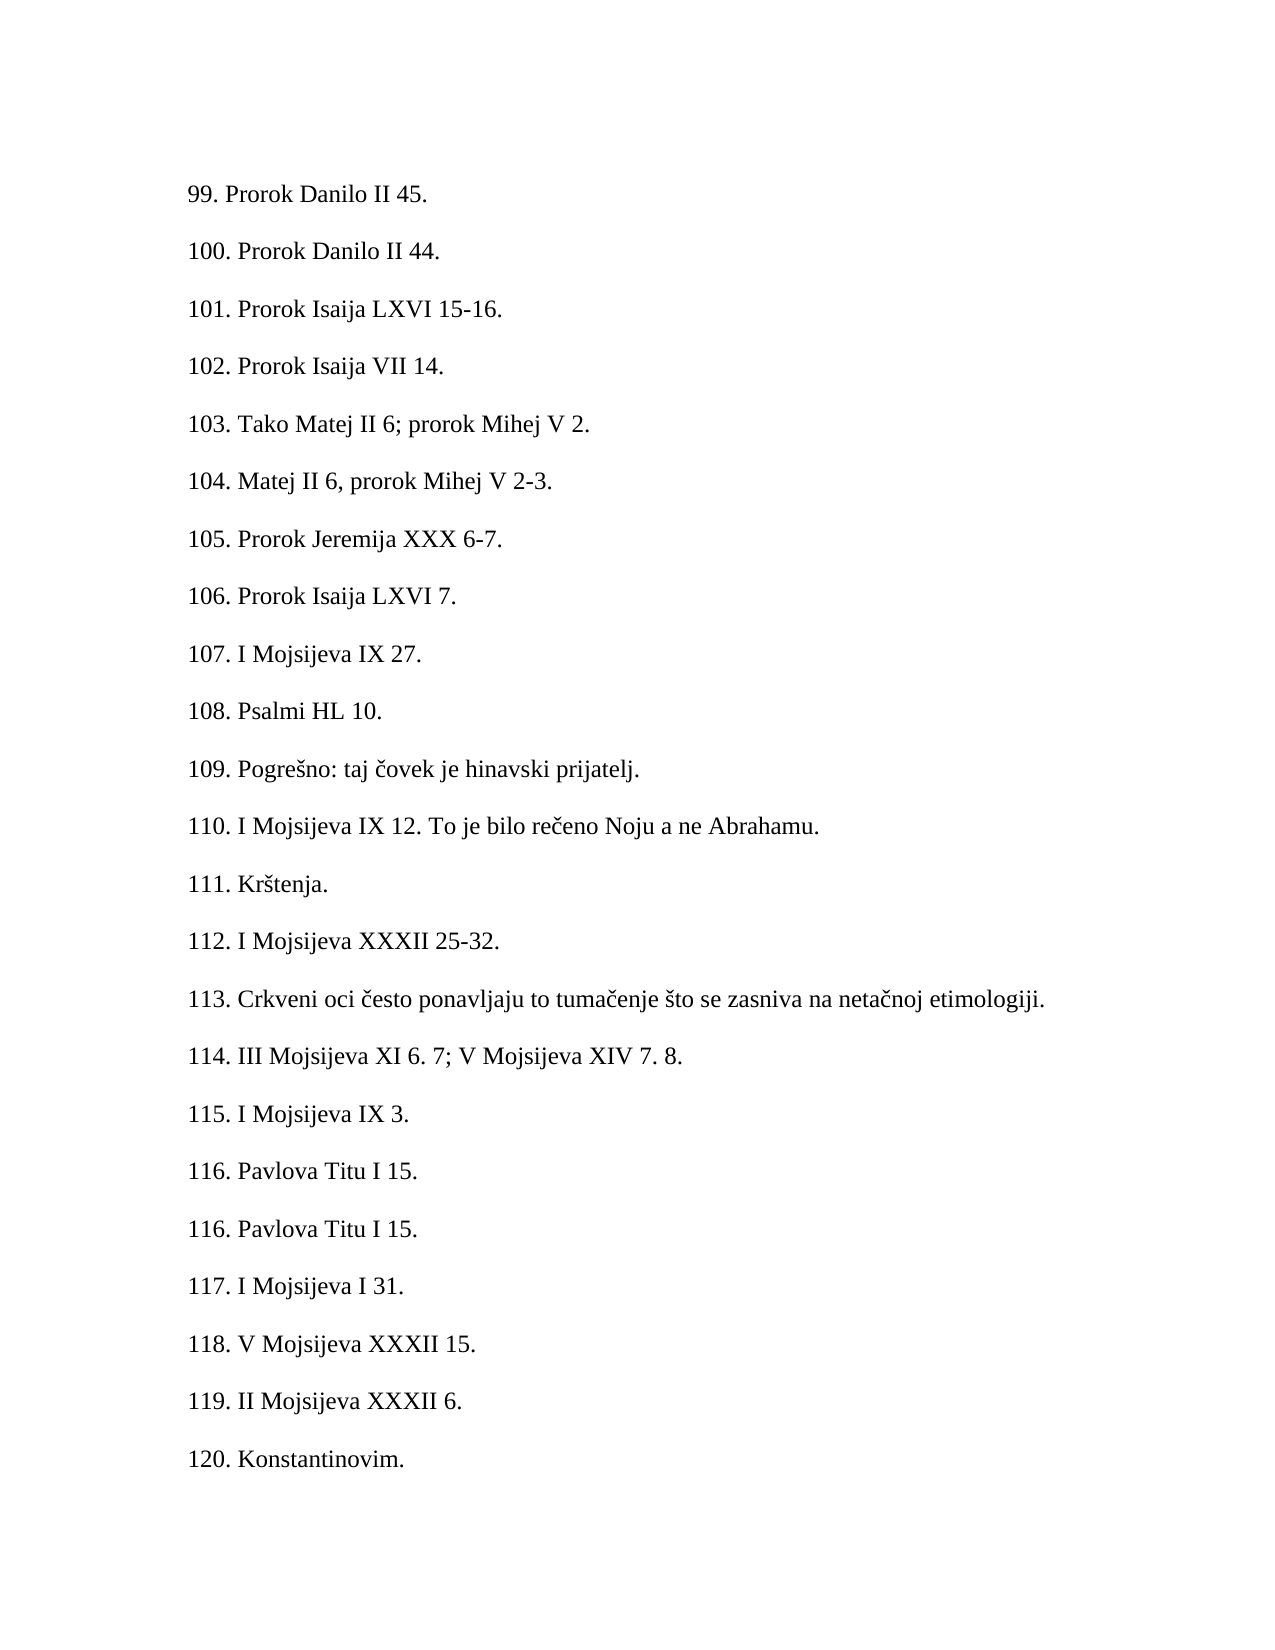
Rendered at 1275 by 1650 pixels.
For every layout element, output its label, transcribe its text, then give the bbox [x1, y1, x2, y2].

text 104. Matej II 6, prorok Mihej V 2-3. [150, 466, 1125, 495]
text 111. Krštenja. [150, 869, 1125, 897]
text 105. Prorok Jeremija XXX 6-7. [150, 524, 1125, 552]
text 107. I Mojsijeva IX 27. [150, 639, 1125, 667]
text 116. Pavlova Titu I 15. [150, 1156, 1125, 1185]
text 119. II Mojsijeva XXXII 6. [150, 1386, 1125, 1415]
text 101. Prorok Isaija LXVI 15-16. [150, 294, 1125, 322]
text 120. Konstantinovim. [150, 1444, 1125, 1472]
text 115. I Mojsijeva IX 3. [150, 1099, 1125, 1127]
text 109. Pogrešno: taj čovek je hinavski prijatelj. [150, 754, 1125, 782]
text 102. Prorok Isaija VII 14. [150, 351, 1125, 380]
text 100. Prorok Danilo II 44. [150, 236, 1125, 265]
text 114. III Mojsijeva XI 6. 7; V Mojsijeva XIV 7. 8. [150, 1041, 1125, 1070]
text 99. Prorok Danilo II 45. [150, 179, 1125, 207]
text 106. Prorok Isaija LXVI 7. [150, 581, 1125, 610]
text 108. Psalmi HL 10. [150, 696, 1125, 725]
text 117. I Mojsijeva I 31. [150, 1271, 1125, 1300]
text 112. I Mojsijeva XXXII 25-32. [150, 926, 1125, 955]
text 116. Pavlova Titu I 15. [150, 1214, 1125, 1242]
text 118. V Mojsijeva XXXII 15. [150, 1329, 1125, 1357]
text 110. I Mojsijeva IX 12. To je bilo rečeno Noju a ne Abrahamu. [150, 811, 1125, 840]
text 113. Crkveni oci često ponavljaju to tumačenje što se zasniva na netačnoj etimologiji. [150, 984, 1125, 1012]
text 103. Tako Matej II 6; prorok Mihej V 2. [150, 409, 1125, 437]
